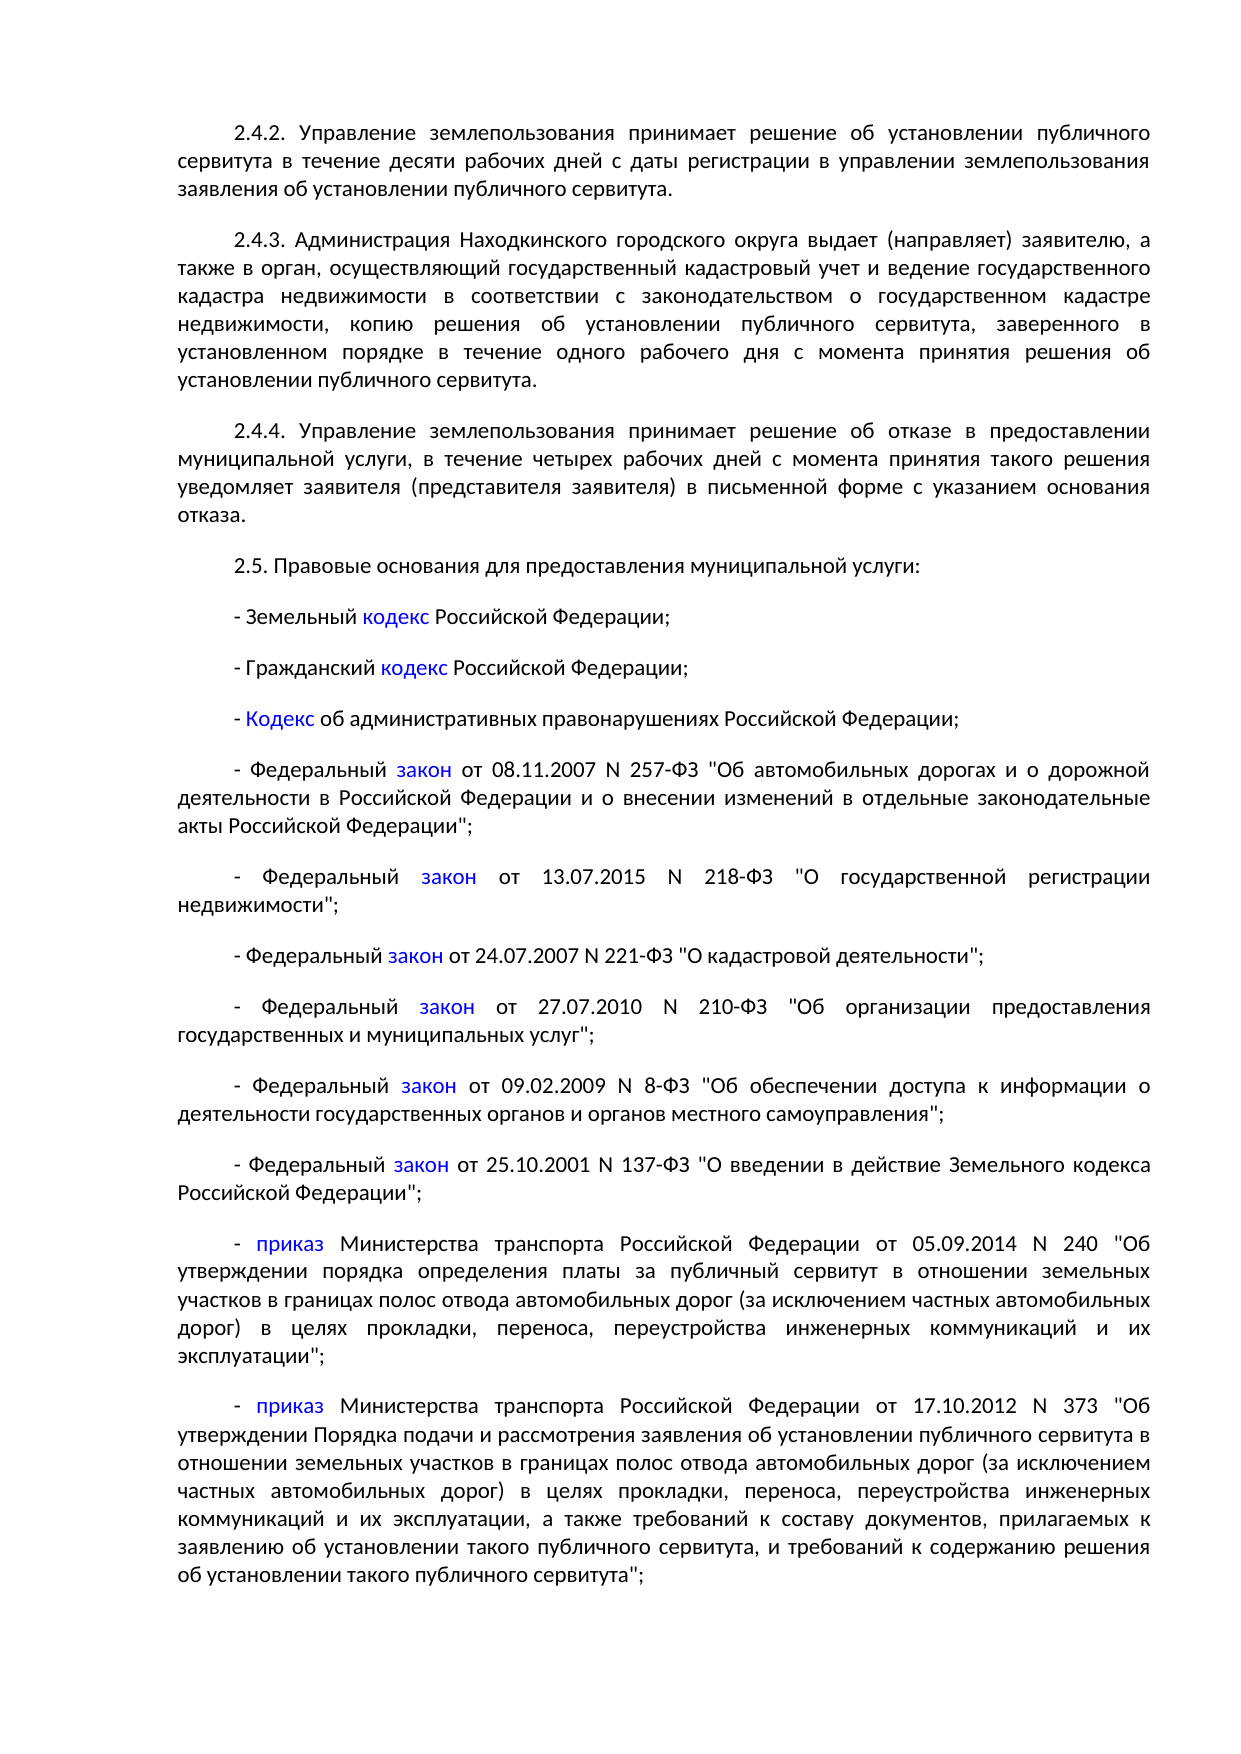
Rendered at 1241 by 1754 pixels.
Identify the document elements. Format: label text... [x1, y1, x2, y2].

text - Федеральный закон от 24.07.2007 N 221-ФЗ "О кадастровой деятельности"; [177, 941, 1152, 969]
text - Гражданский кодекс Российской Федерации; [177, 653, 1152, 681]
text 2.5. Правовые основания для предоставления муниципальной услуги: [177, 551, 1152, 579]
text - Федеральный закон от 09.02.2009 N 8-ФЗ "Об обеспечении доступа к информации о деятельности государственных органов и органов местного самоуправления"; [177, 1071, 1152, 1127]
text - Федеральный закон от 13.07.2015 N 218-ФЗ "О государственной регистрации недвижимости"; [177, 862, 1152, 918]
text - Федеральный закон от 08.11.2007 N 257-ФЗ "Об автомобильных дорогах и о дорожной деятельности в Российской Федерации и о внесении изменений в отдельные законодательные акты Российской Федерации"; [177, 755, 1152, 839]
text - Федеральный закон от 27.07.2010 N 210-ФЗ "Об организации предоставления государственных и муниципальных услуг"; [177, 992, 1152, 1048]
text - приказ Министерства транспорта Российской Федерации от 17.10.2012 N 373 "Об утверждении Порядка подачи и рассмотрения заявления об установлении публичного сервитута в отношении земельных участков в границах полос отвода автомобильных дорог (за исключением частных автомобильных дорог) в целях прокладки, переноса, переустройства инженерных коммуникаций и их эксплуатации, а также требований к составу документов, прилагаемых к заявлению об установлении такого публичного сервитута, и требований к содержанию решения об установлении такого публичного сервитута"; [177, 1392, 1152, 1588]
text 2.4.4. Управление землепользования принимает решение об отказе в предоставлении муниципальной услуги, в течение четырех рабочих дней с момента принятия такого решения уведомляет заявителя (представителя заявителя) в письменной форме с указанием основания отказа. [177, 416, 1152, 528]
text 2.4.2. Управление землепользования принимает решение об установлении публичного сервитута в течение десяти рабочих дней с даты регистрации в управлении землепользования заявления об установлении публичного сервитута. [177, 118, 1152, 202]
text - Федеральный закон от 25.10.2001 N 137-ФЗ "О введении в действие Земельного кодекса Российской Федерации"; [177, 1150, 1152, 1206]
text - Земельный кодекс Российской Федерации; [177, 602, 1152, 630]
text - Кодекс об административных правонарушениях Российской Федерации; [177, 704, 1152, 732]
text 2.4.3. Администрация Находкинского городского округа выдает (направляет) заявителю, а также в орган, осуществляющий государственный кадастровый учет и ведение государственного кадастра недвижимости в соответствии с законодательством о государственном кадастре недвижимости, копию решения об установлении публичного сервитута, заверенного в установленном порядке в течение одного рабочего дня с момента принятия решения об установлении публичного сервитута. [177, 225, 1152, 393]
text - приказ Министерства транспорта Российской Федерации от 05.09.2014 N 240 "Об утверждении порядка определения платы за публичный сервитут в отношении земельных участков в границах полос отвода автомобильных дорог (за исключением частных автомобильных дорог) в целях прокладки, переноса, переустройства инженерных коммуникаций и их эксплуатации"; [177, 1229, 1152, 1369]
